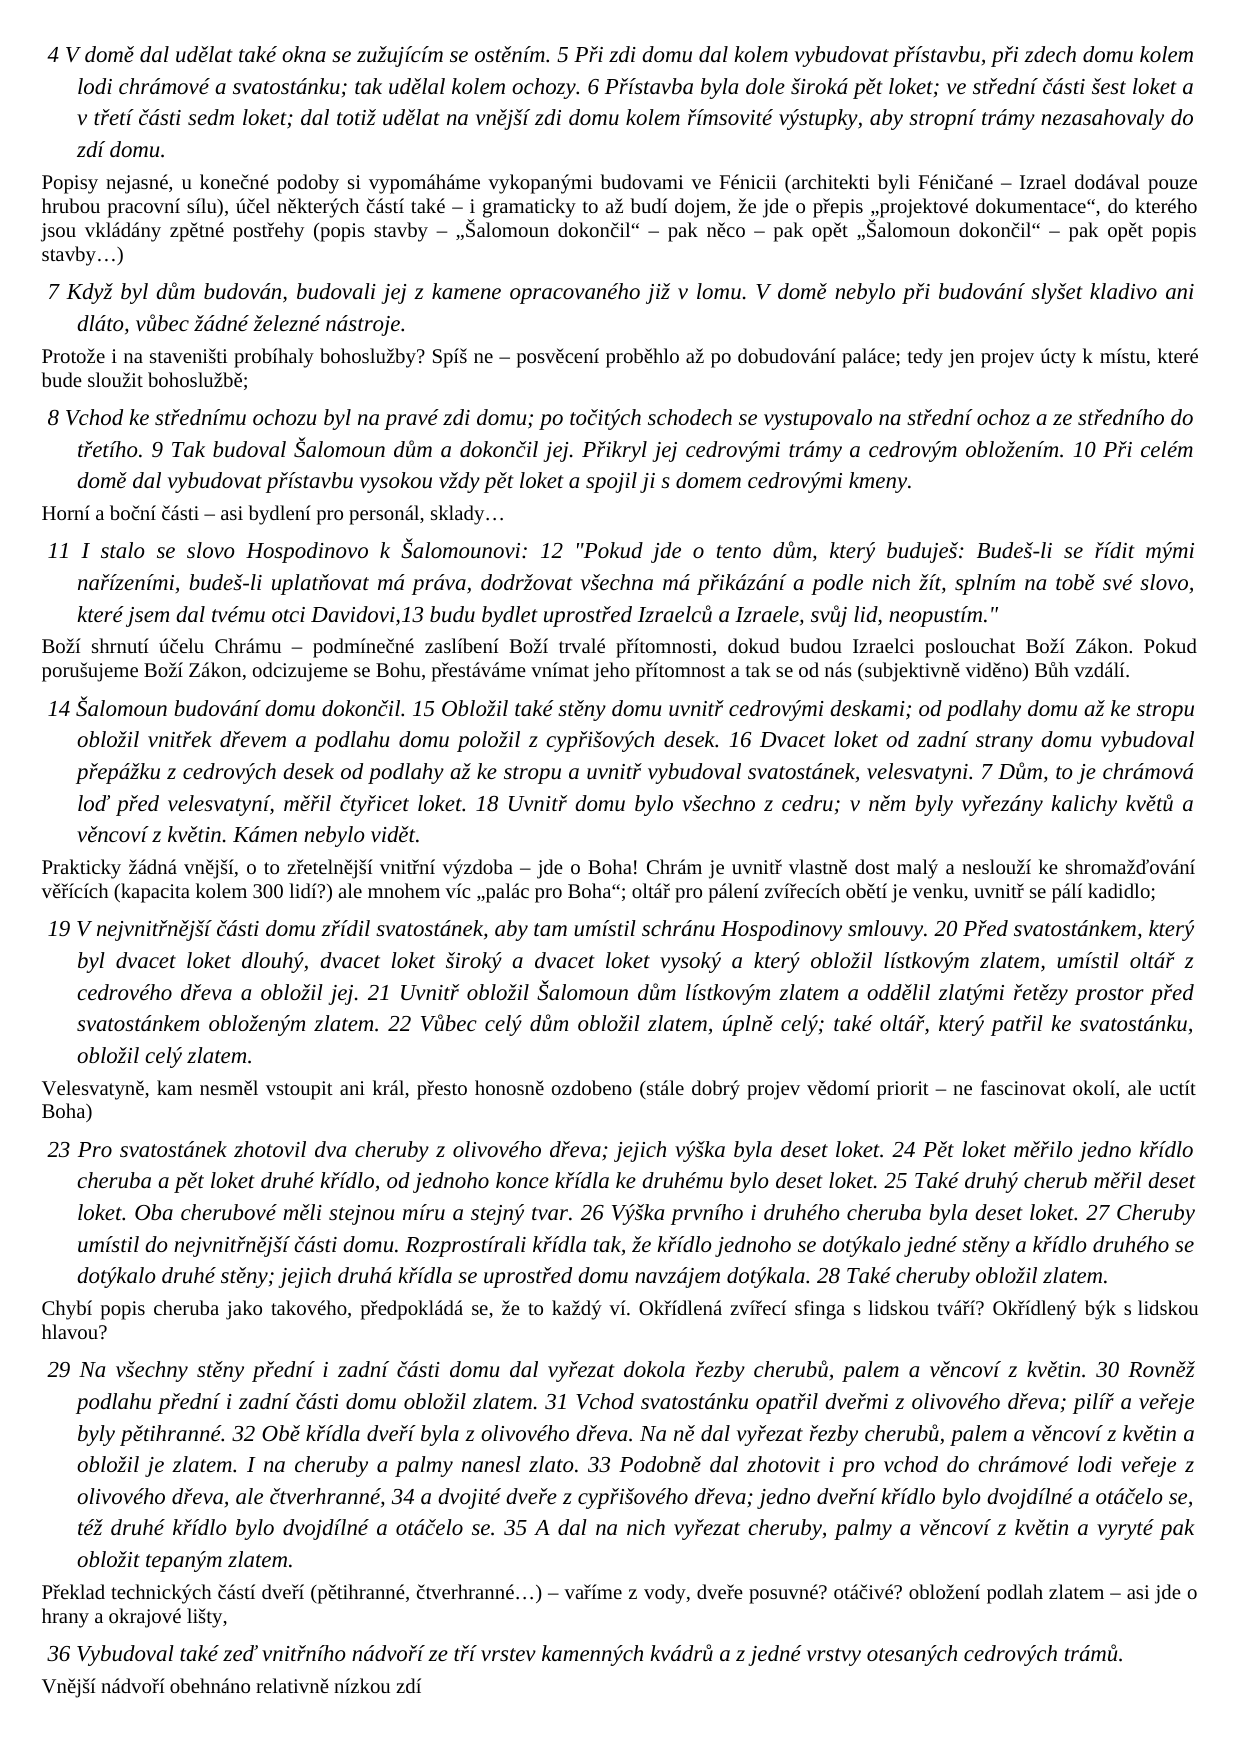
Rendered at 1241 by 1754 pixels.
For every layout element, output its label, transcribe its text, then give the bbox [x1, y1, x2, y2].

text Chybí popis cheruba jako takového, předpokládá se, že to každý ví. Okřídlená zvířecí sfinga s lidskou tváří? Okřídlený býk s lidskou hlavou? [41, 1296, 1199, 1344]
text 23 Pro svatostánek zhotovil dva cheruby z olivového dřeva; jejich výška byla deset loket. 24 Pět loket měřilo jedno křídlo cheruba a pět loket druhé křídlo, od jednoho konce křídla ke druhému bylo deset loket. 25 Také druhý cherub měřil deset loket. Oba cherubové měli stejnou míru a stejný tvar. 26 Výška prvního i druhého cheruba byla deset loket. 27 Cheruby umístil do nejvnitřnější části domu. Rozprostírali křídla tak, že křídlo jednoho se dotýkalo jedné stěny a křídlo druhého se dotýkalo druhé stěny; jejich druhá křídla se uprostřed domu navzájem dotýkala. 28 Také cheruby obložil zlatem. [47, 1136, 1199, 1289]
text 19 V nejvnitřnější části domu zřídil svatostánek, aby tam umístil schránu Hospodinovy smlouvy. 20 Před svatostánkem, který byl dvacet loket dlouhý, dvacet loket široký a dvacet loket vysoký a který obložil lístkovým zlatem, umístil oltář z cedrového dřeva a obložil jej. 21 Uvnitř obložil Šalomoun dům lístkovým zlatem a oddělil zlatými řetězy prostor před svatostánkem obloženým zlatem. 22 Vůbec celý dům obložil zlatem, úplně celý; také oltář, který patřil ke svatostánku, obložil celý zlatem. [47, 916, 1199, 1068]
text Boží shrnutí účelu Chrámu – podmínečné zaslíbení Boží trvalé přítomnosti, dokud budou Izraelci poslouchat Boží Zákon. Pokud porušujeme Boží Zákon, odcizujeme se Bohu, přestáváme vnímat jeho přítomnost a tak se od nás (subjektivně viděno) Bůh vzdálí. [41, 634, 1199, 682]
text 29 Na všechny stěny přední i zadní části domu dal vyřezat dokola řezby cherubů, palem a věncoví z květin. 30 Rovněž podlahu přední i zadní části domu obložil zlatem. 31 Vchod svatostánku opatřil dveřmi z olivového dřeva; pilíř a veřeje byly pětihranné. 32 Obě křídla dveří byla z olivového dřeva. Na ně dal vyřezat řezby cherubů, palem a věncoví z květin a obložil je zlatem. I na cheruby a palmy nanesl zlato. 33 Podobně dal zhotovit i pro vchod do chrámové lodi veřeje z olivového dřeva, ale čtverhranné, 34 a dvojité dveře z cypřišového dřeva; jedno dveřní křídlo bylo dvojdílné a otáčelo se, též druhé křídlo bylo dvojdílné a otáčelo se. 35 A dal na nich vyřezat cheruby, palmy a věncoví z květin a vyryté pak obložit tepaným zlatem. [47, 1357, 1199, 1572]
text Překlad technických částí dveří (pětihranné, čtverhranné…) – vaříme z vody, dveře posuvné? otáčivé? obložení podlah zlatem – asi jde o hrany a okrajové lišty, [41, 1579, 1199, 1628]
text 11 I stalo se slovo Hospodinovo k Šalomounovi: 12 "Pokud jde o tento dům, který buduješ: Budeš-li se řídit mými nařízeními, budeš-li uplatňovat má práva, dodržovat všechna má přikázání a podle nich žít, splním na tobě své slovo, které jsem dal tvému otci Davidovi,13 budu bydlet uprostřed Izraelců a Izraele, svůj lid, neopustím." [47, 538, 1199, 627]
text Horní a boční části – asi bydlení pro personál, sklady… [41, 501, 1199, 525]
text Vnější nádvoří obehnáno relativně nízkou zdí [41, 1674, 1199, 1698]
text 36 Vybudoval také zeď vnitřního nádvoří ze tří vrstev kamenných kvádrů a z jedné vrstvy otesaných cedrových trámů. [47, 1640, 1199, 1667]
text 7 Když byl dům budován, budovali jej z kamene opracovaného již v lomu. V domě nebylo při budování slyšet kladivo ani dláto, vůbec žádné železné nástroje. [47, 278, 1199, 336]
text 8 Vchod ke střednímu ochozu byl na pravé zdi domu; po točitých schodech se vystupovalo na střední ochoz a ze středního do třetího. 9 Tak budoval Šalomoun dům a dokončil jej. Přikryl jej cedrovými trámy a cedrovým obložením. 10 Při celém domě dal vybudovat přístavbu vysokou vždy pět loket a spojil ji s domem cedrovými kmeny. [47, 404, 1199, 494]
text Protože i na staveništi probíhaly bohoslužby? Spíš ne – posvěcení proběhlo až po dobudování paláce; tedy jen projev úcty k místu, které bude sloužit bohoslužbě; [41, 344, 1199, 392]
text Popisy nejasné, u konečné podoby si vypomáháme vykopanými budovami ve Fénicii (architekti byli Féničané – Izrael dodával pouze hrubou pracovní sílu), účel některých částí také – i gramaticky to až budí dojem, že jde o přepis „projektové dokumentace“, do kterého jsou vkládány zpětné postřehy (popis stavby – „Šalomoun dokončil“ – pak něco – pak opět „Šalomoun dokončil“ – pak opět popis stavby…) [41, 170, 1199, 266]
text 14 Šalomoun budování domu dokončil. 15 Obložil také stěny domu uvnitř cedrovými deskami; od podlahy domu až ke stropu obložil vnitřek dřevem a podlahu domu položil z cypřišových desek. 16 Dvacet loket od zadní strany domu vybudoval přepážku z cedrových desek od podlahy až ke stropu a uvnitř vybudoval svatostánek, velesvatyni. 7 Dům, to je chrámová loď před velesvatyní, měřil čtyřicet loket. 18 Uvnitř domu bylo všechno z cedru; v něm byly vyřezány kalichy květů a věncoví z květin. Kámen nebylo vidět. [47, 695, 1199, 848]
text Velesvatyně, kam nesměl vstoupit ani král, přesto honosně ozdobeno (stále dobrý projev vědomí priorit – ne fascinovat okolí, ale uctít Boha) [41, 1075, 1199, 1123]
text 4 V domě dal udělat také okna se zužujícím se ostěním. 5 Při zdi domu dal kolem vybudovat přístavbu, při zdech domu kolem lodi chrámové a svatostánku; tak udělal kolem ochozy. 6 Přístavba byla dole široká pět loket; ve střední části šest loket a v třetí části sedm loket; dal totiž udělat na vnější zdi domu kolem římsovité výstupky, aby stropní trámy nezasahovaly do zdí domu. [47, 41, 1199, 162]
text Prakticky žádná vnější, o to zřetelnější vnitřní výzdoba – jde o Boha! Chrám je uvnitř vlastně dost malý a neslouží ke shromažďování věřících (kapacita kolem 300 lidí?) ale mnohem víc „palác pro Boha“; oltář pro pálení zvířecích obětí je venku, uvnitř se pálí kadidlo; [41, 855, 1199, 903]
